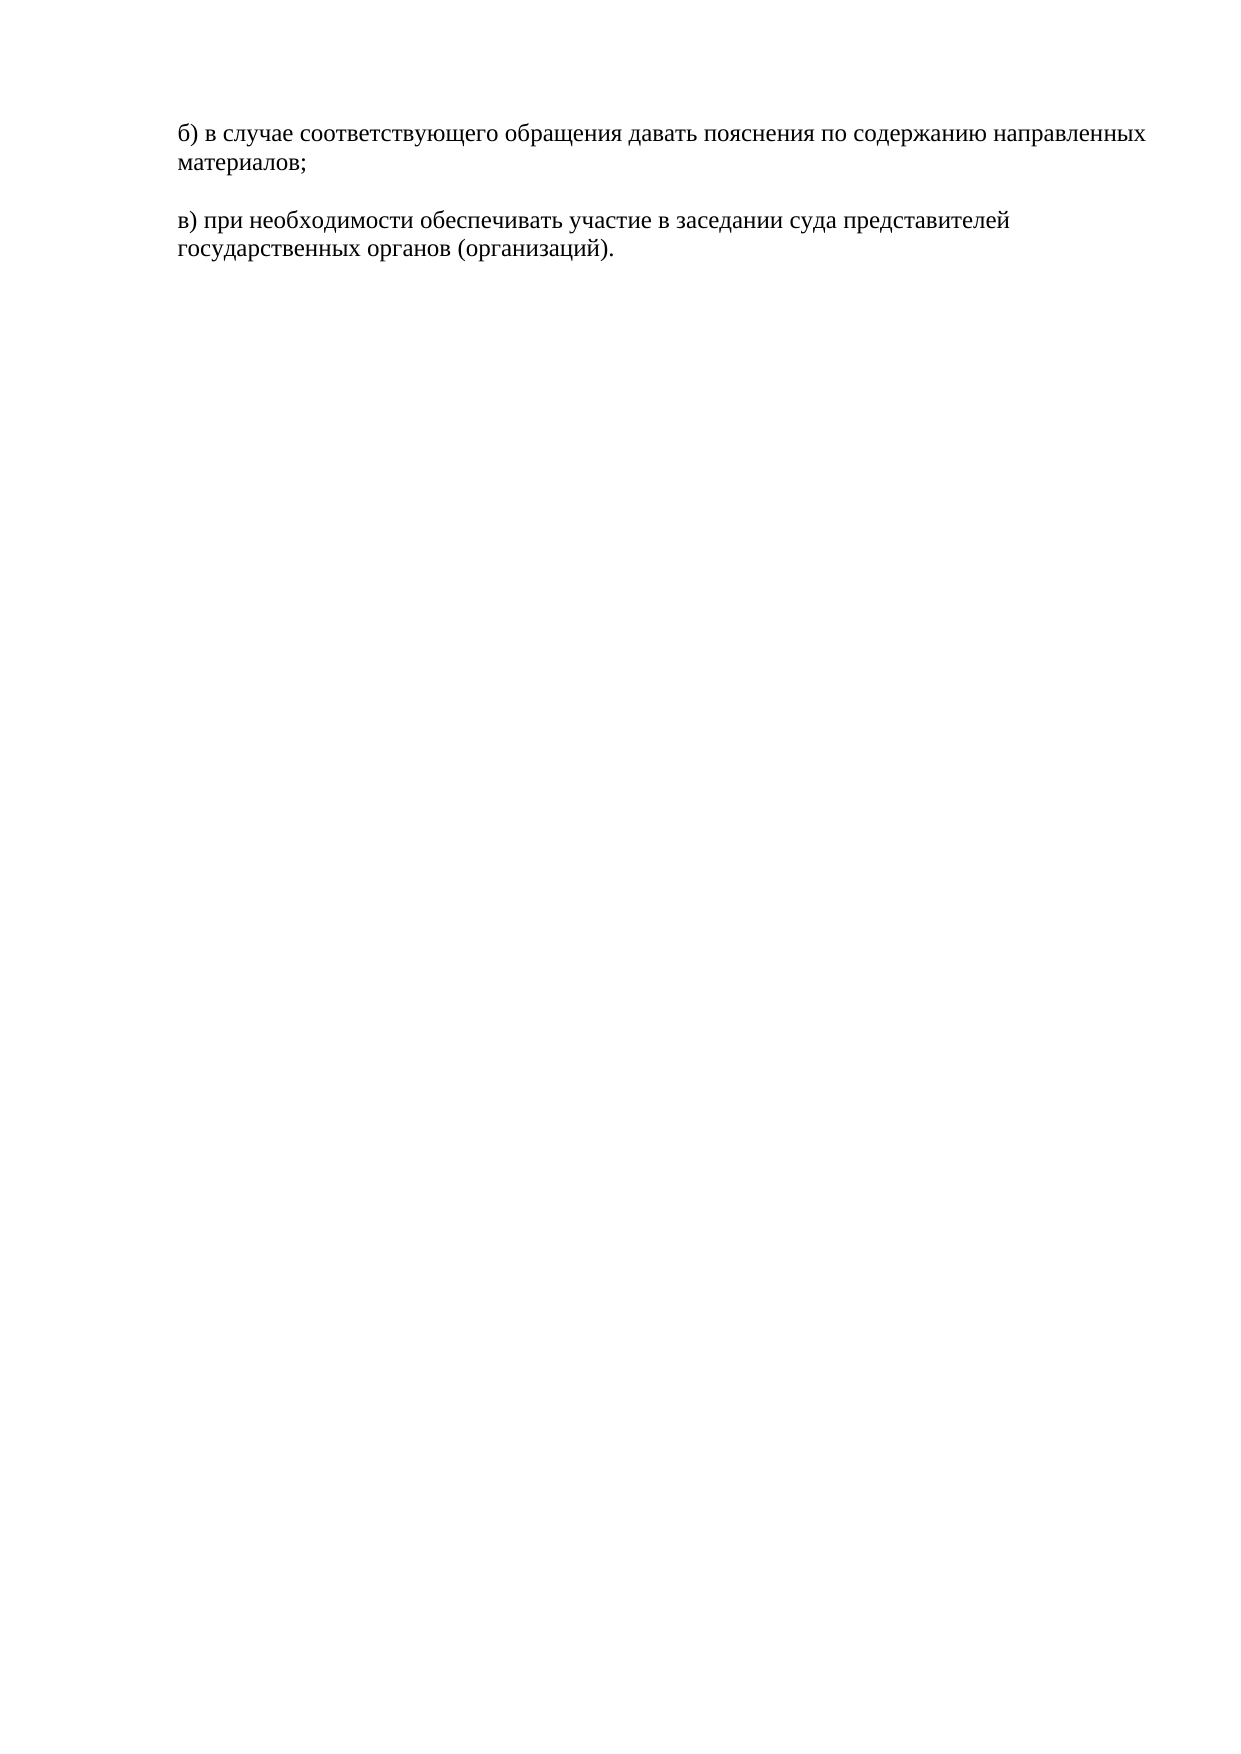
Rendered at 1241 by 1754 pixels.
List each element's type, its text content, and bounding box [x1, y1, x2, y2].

text б) в случае соответствующего обращения давать пояснения по содержанию направленных материалов; [177, 118, 1152, 176]
text в) при необходимости обеспечивать участие в заседании суда представителей государственных органов (организаций). [177, 205, 1152, 262]
